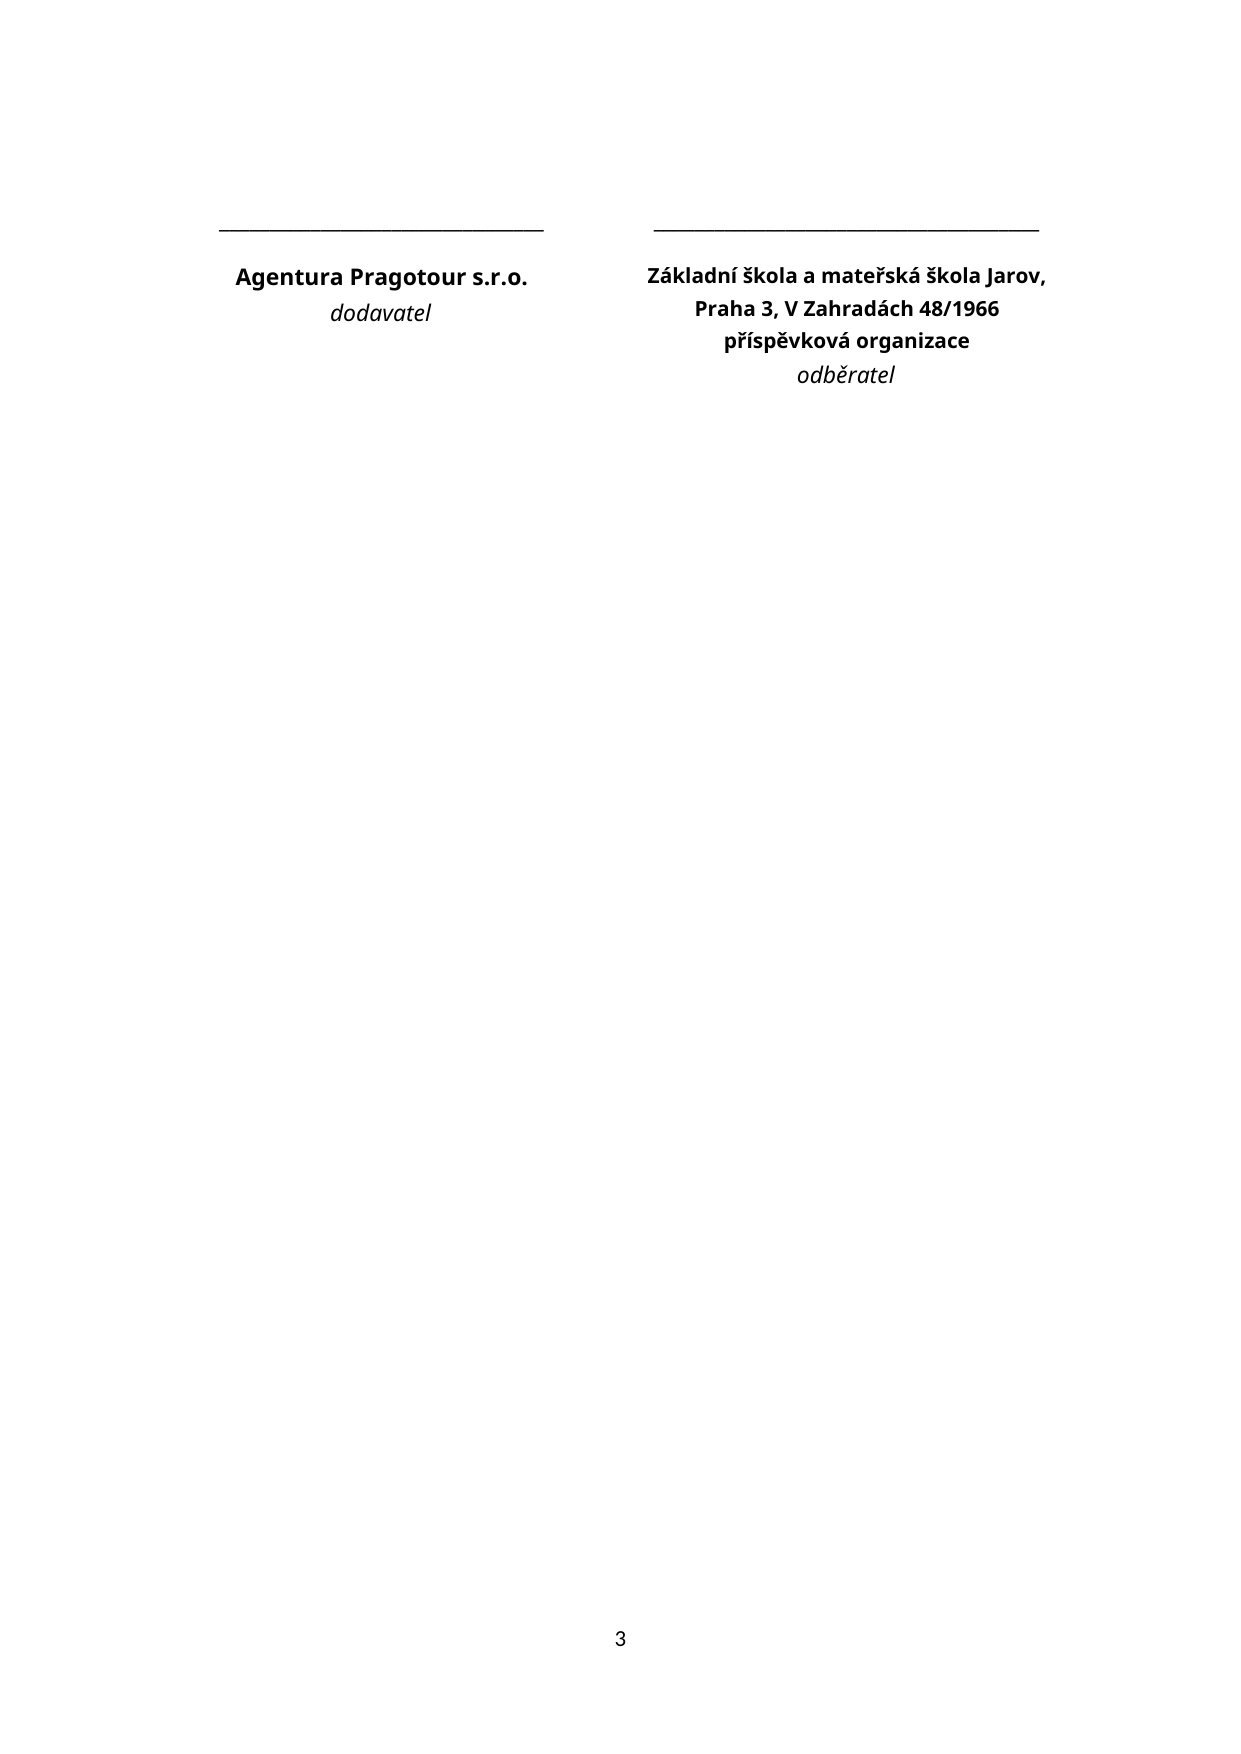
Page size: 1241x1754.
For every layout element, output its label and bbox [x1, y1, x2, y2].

table_cell [148, 148, 616, 415]
table_cell [616, 148, 1078, 415]
